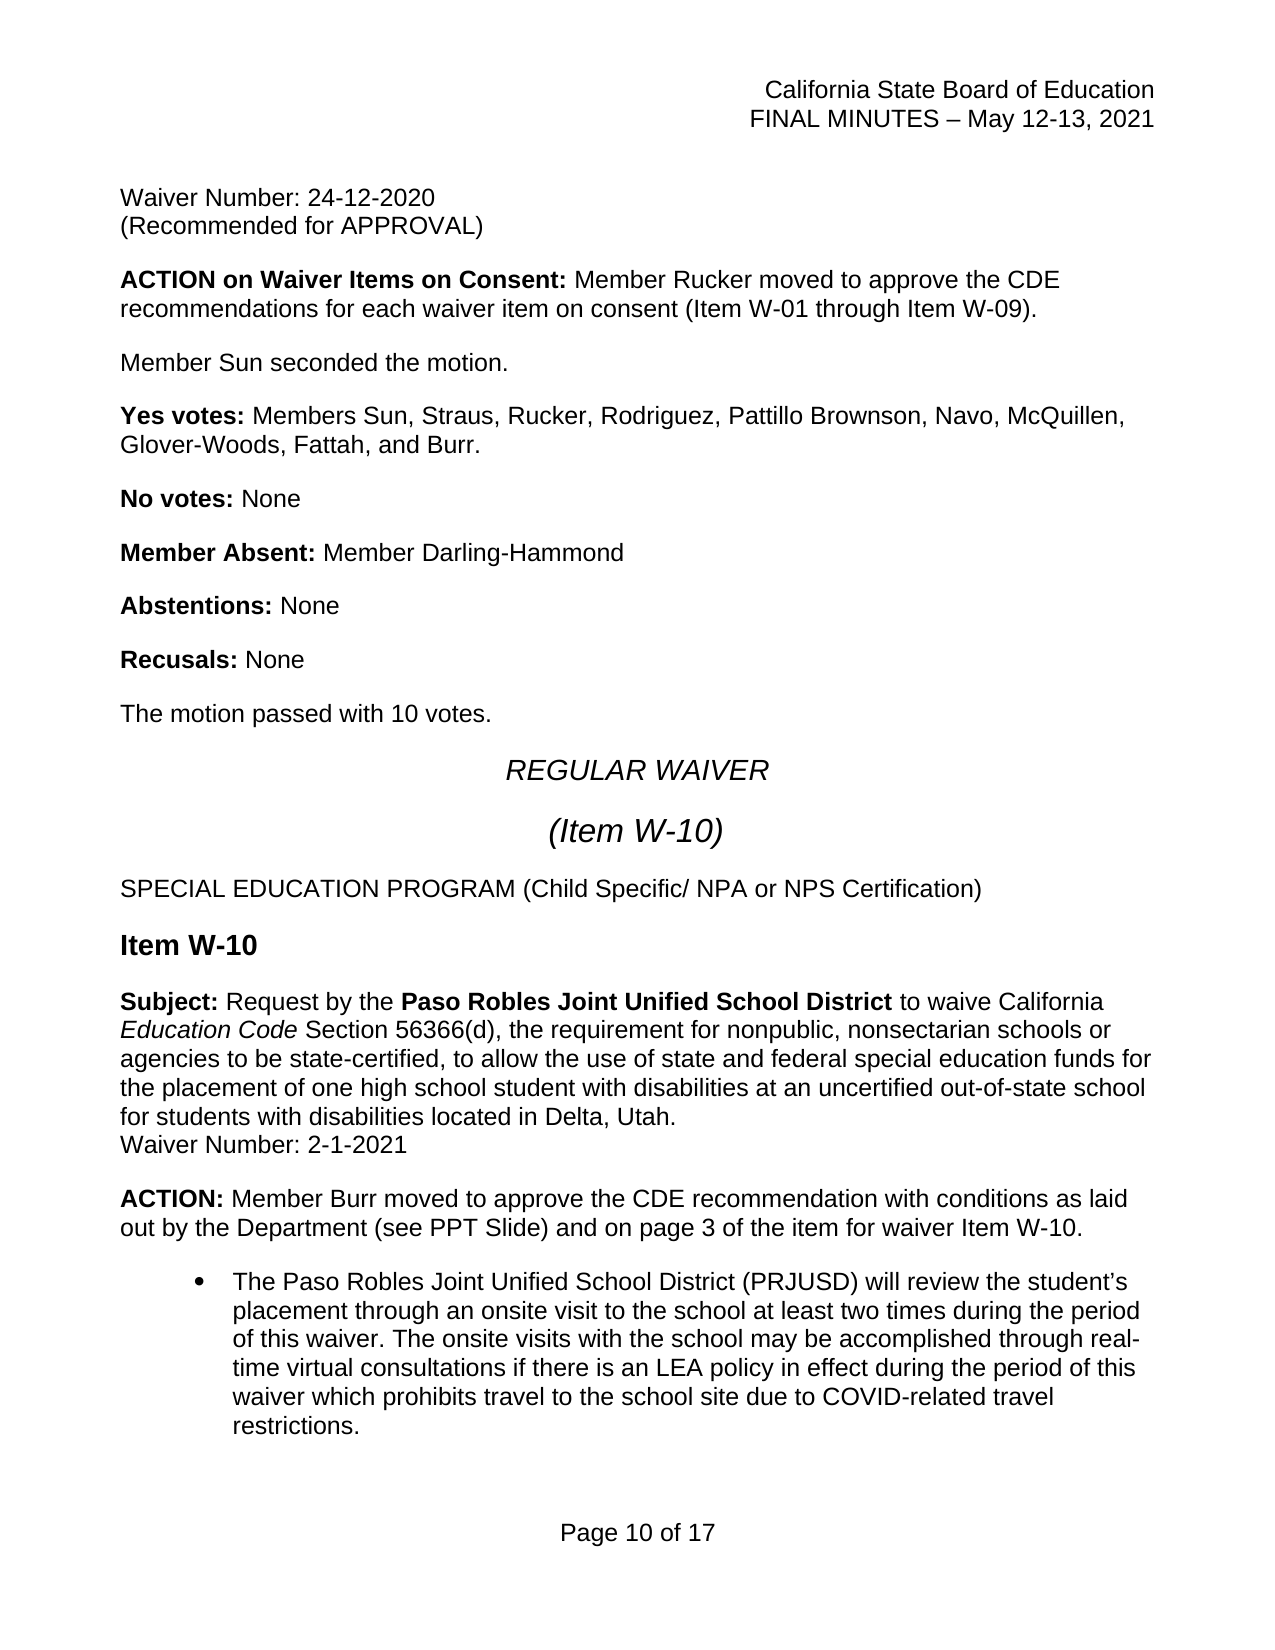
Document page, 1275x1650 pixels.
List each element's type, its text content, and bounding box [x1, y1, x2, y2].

text Waiver Number: 24-12-2020 [120, 182, 1155, 211]
subtitle Item W-10 [120, 928, 1155, 962]
text ACTION on Waiver Items on Consent: Member Rucker moved to approve the CDE recommendations for each waiver item on consent (Item W-01 through Item W-09). [120, 265, 1155, 322]
text Waiver Number: 2-1-2021 [120, 1131, 1155, 1159]
text Special Education Program (Child Specific/ NPA or NPS Certification) [120, 874, 1155, 903]
text The motion passed with 10 votes. [120, 699, 1155, 727]
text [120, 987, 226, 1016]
subtitle REGULAR WAIVER [120, 752, 1155, 786]
text Recusals: None [120, 645, 1155, 674]
text ACTION: Member Burr moved to approve the CDE recommendation with conditions as laid out by the Department (see PPT Slide) and on page 3 of the item for waiver Item W-10. [120, 1184, 1155, 1242]
list The Paso Robles Joint Unified School District (PRJUSD) will review the student’s placement through an onsite visit to the school at least two times during the period of this waiver. The onsite visits with the school may be accomplished through real-time virtual consultations if there is an LEA policy in effect during the period of this waiver which prohibits travel to the school site due to COVID-related travel restrictions. [195, 1267, 1155, 1439]
text Member Absent: Member Darling-Hammond [120, 537, 1155, 566]
text Member Sun seconded the motion. [120, 347, 1155, 376]
text Yes votes: Members Sun, Straus, Rucker, Rodriguez, Pattillo Brownson, Navo, McQuillen, Glover-Woods, Fattah, and Burr. [120, 401, 1155, 459]
text (Recommended for APPROVAL) [120, 211, 1155, 240]
text No votes: None [120, 484, 1155, 512]
subtitle (Item W-10) [120, 811, 1155, 849]
text Abstentions: None [120, 591, 1155, 620]
text Subject: Request by the Paso Robles Joint Unified School District to waive California Education Code Section 56366(d), the requirement for nonpublic, nonsectarian schools or agencies to be state-certified, to allow the use of state and federal special education funds for the placement of one high school student with disabilities at an uncertified out-of-state school for students with disabilities located in Delta, Utah. [677, 987, 1155, 1131]
